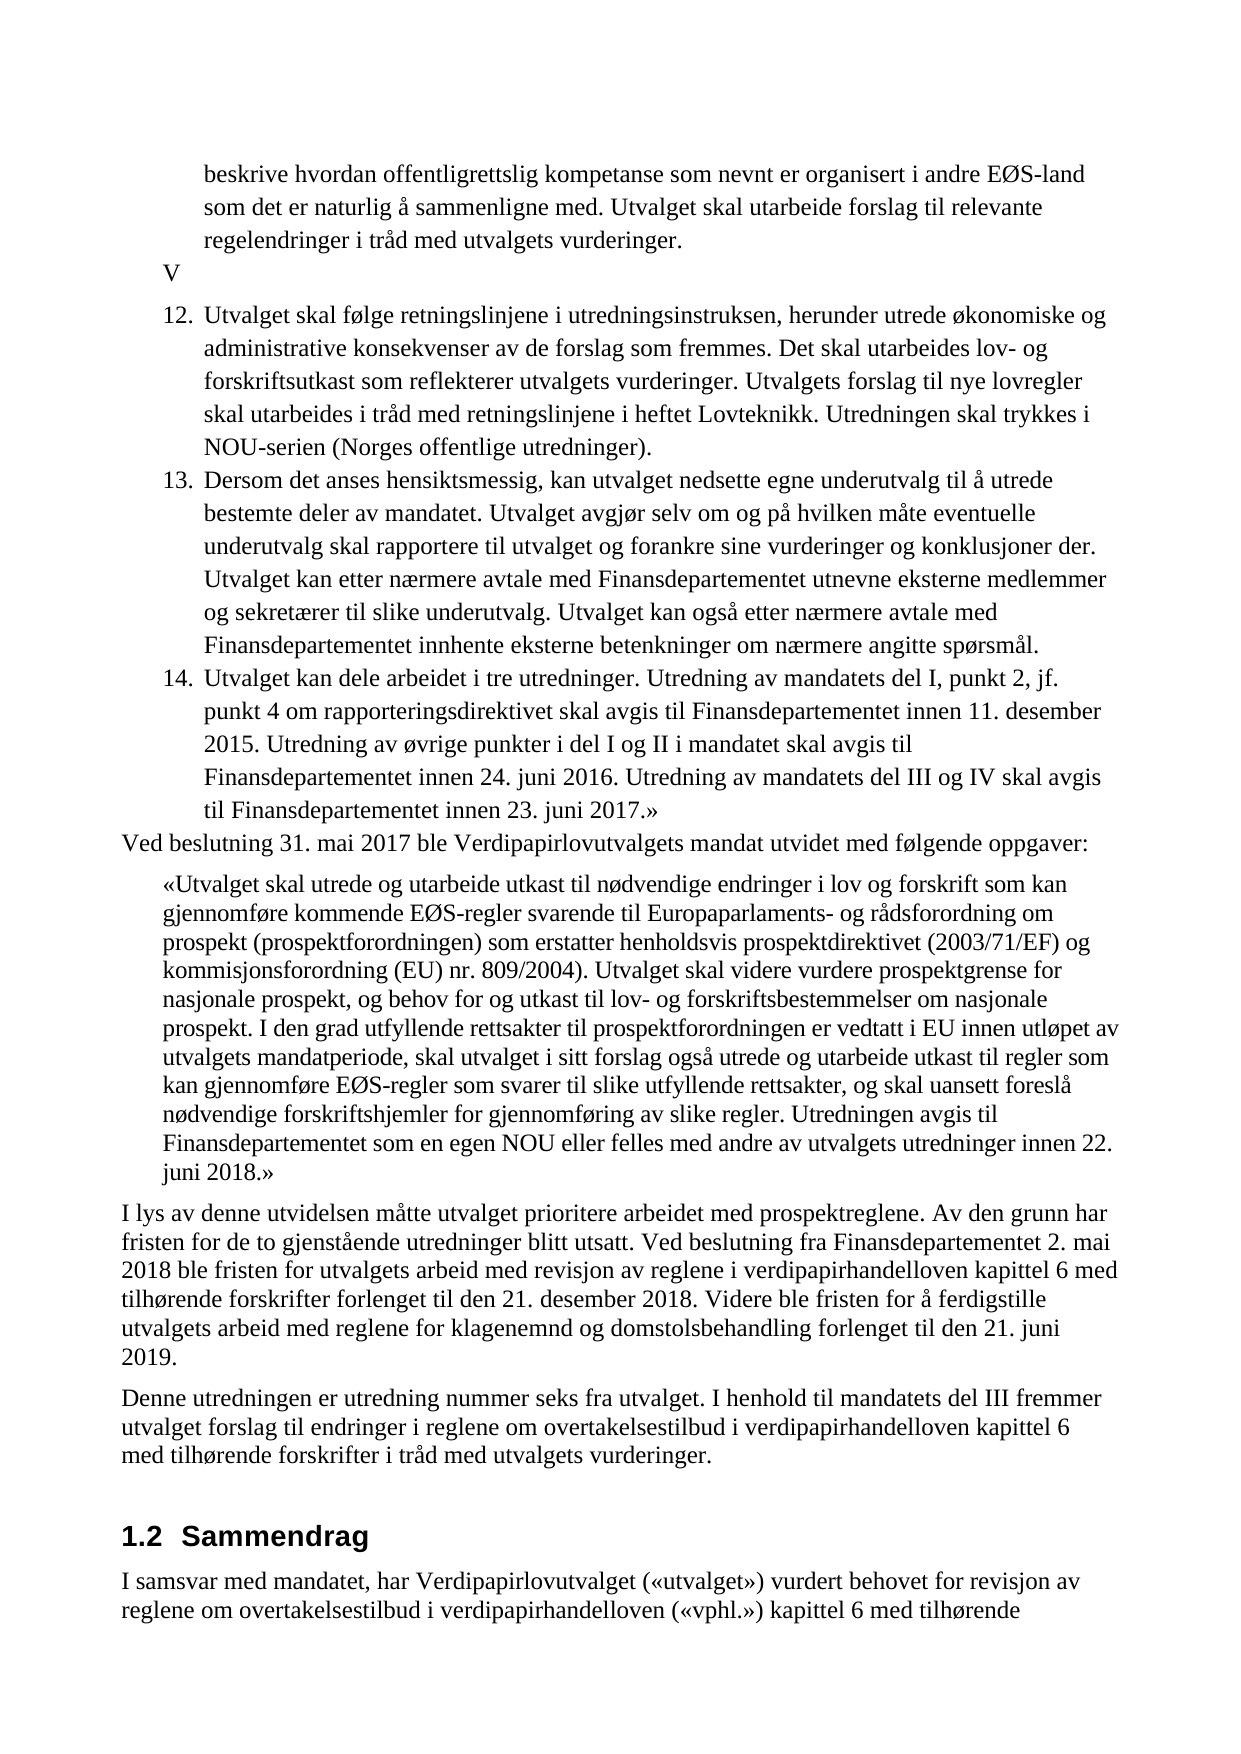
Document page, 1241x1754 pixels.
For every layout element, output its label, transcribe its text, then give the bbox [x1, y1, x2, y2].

text V [162, 258, 1119, 287]
subtitle Sammendrag [121, 1519, 1119, 1553]
text Ved beslutning 31. mai 2017 ble Verdipapirlovutvalgets mandat utvidet med følgende oppgaver: [121, 828, 1119, 857]
text I lys av denne utvidelsen måtte utvalget prioritere arbeidet med prospektreglene. Av den grunn har fristen for de to gjenstående utredninger blitt utsatt. Ved beslutning fra Finansdepartementet 2. mai 2018 ble fristen for utvalgets arbeid med revisjon av reglene i verdipapirhandelloven kapittel 6 med tilhørende forskrifter forlenget til den 21. desember 2018. Videre ble fristen for å ferdigstille utvalgets arbeid med reglene for klagenemnd og domstolsbehandling forlenget til den 21. juni 2019. [121, 1198, 1119, 1371]
text «Utvalget skal utrede og utarbeide utkast til nødvendige endringer i lov og forskrift som kan gjennomføre kommende EØS-regler svarende til Europaparlaments- og rådsforordning om prospekt (prospektforordningen) som erstatter henholdsvis prospektdirektivet (2003/71/EF) og kommisjonsforordning (EU) nr. 809/2004). Utvalget skal videre vurdere prospektgrense for nasjonale prospekt, og behov for og utkast til lov- og forskriftsbestemmelser om nasjonale prospekt. I den grad utfyllende rettsakter til prospektforordningen er vedtatt i EU innen utløpet av utvalgets mandatperiode, skal utvalget i sitt forslag også utrede og utarbeide utkast til regler som kan gjennomføre EØS-regler som svarer til slike utfyllende rettsakter, og skal uansett foreslå nødvendige forskriftshjemler for gjennomføring av slike regler. Utredningen avgis til Finansdepartementet som en egen NOU eller felles med andre av utvalgets utredninger innen 22. juni 2018.» [162, 869, 1119, 1186]
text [121, 1566, 1119, 1624]
list 13. Dersom det anses hensiktsmessig, kan utvalget nedsette egne underutvalg til å utrede bestemte deler av mandatet. Utvalget avgjør selv om og på hvilken måte eventuelle underutvalg skal rapportere til utvalget og forankre sine vurderinger og konklusjoner der. Utvalget kan etter nærmere avtale med Finansdepartementet utnevne eksterne medlemmer og sekretærer til slike underutvalg. Utvalget kan også etter nærmere avtale med Finansdepartementet innhente eksterne betenkninger om nærmere angitte spørsmål. [162, 465, 1119, 659]
text Denne utredningen er utredning nummer seks fra utvalget. I henhold til mandatets del III fremmer utvalget forslag til endringer i reglene om overtakelsestilbud i verdipapirhandelloven kapittel 6 med tilhørende forskrifter i tråd med utvalgets vurderinger. [121, 1383, 1119, 1469]
list 14. Utvalget kan dele arbeidet i tre utredninger. Utredning av mandatets del I, punkt 2, jf. punkt 4 om rapporteringsdirektivet skal avgis til Finansdepartementet innen 11. desember 2015. Utredning av øvrige punkter i del I og II i mandatet skal avgis til Finansdepartementet innen 24. juni 2016. Utredning av mandatets del III og IV skal avgis til Finansdepartementet innen 23. juni 2017.» [162, 663, 1119, 824]
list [162, 159, 1119, 254]
list 12. Utvalget skal følge retningslinjene i utredningsinstruksen, herunder utrede økonomiske og administrative konsekvenser av de forslag som fremmes. Det skal utarbeides lov- og forskriftsutkast som reflekterer utvalgets vurderinger. Utvalgets forslag til nye lovregler skal utarbeides i tråd med retningslinjene i heftet Lovteknikk. Utredningen skal trykkes i NOU-serien (Norges offentlige utredninger). [162, 300, 1119, 461]
